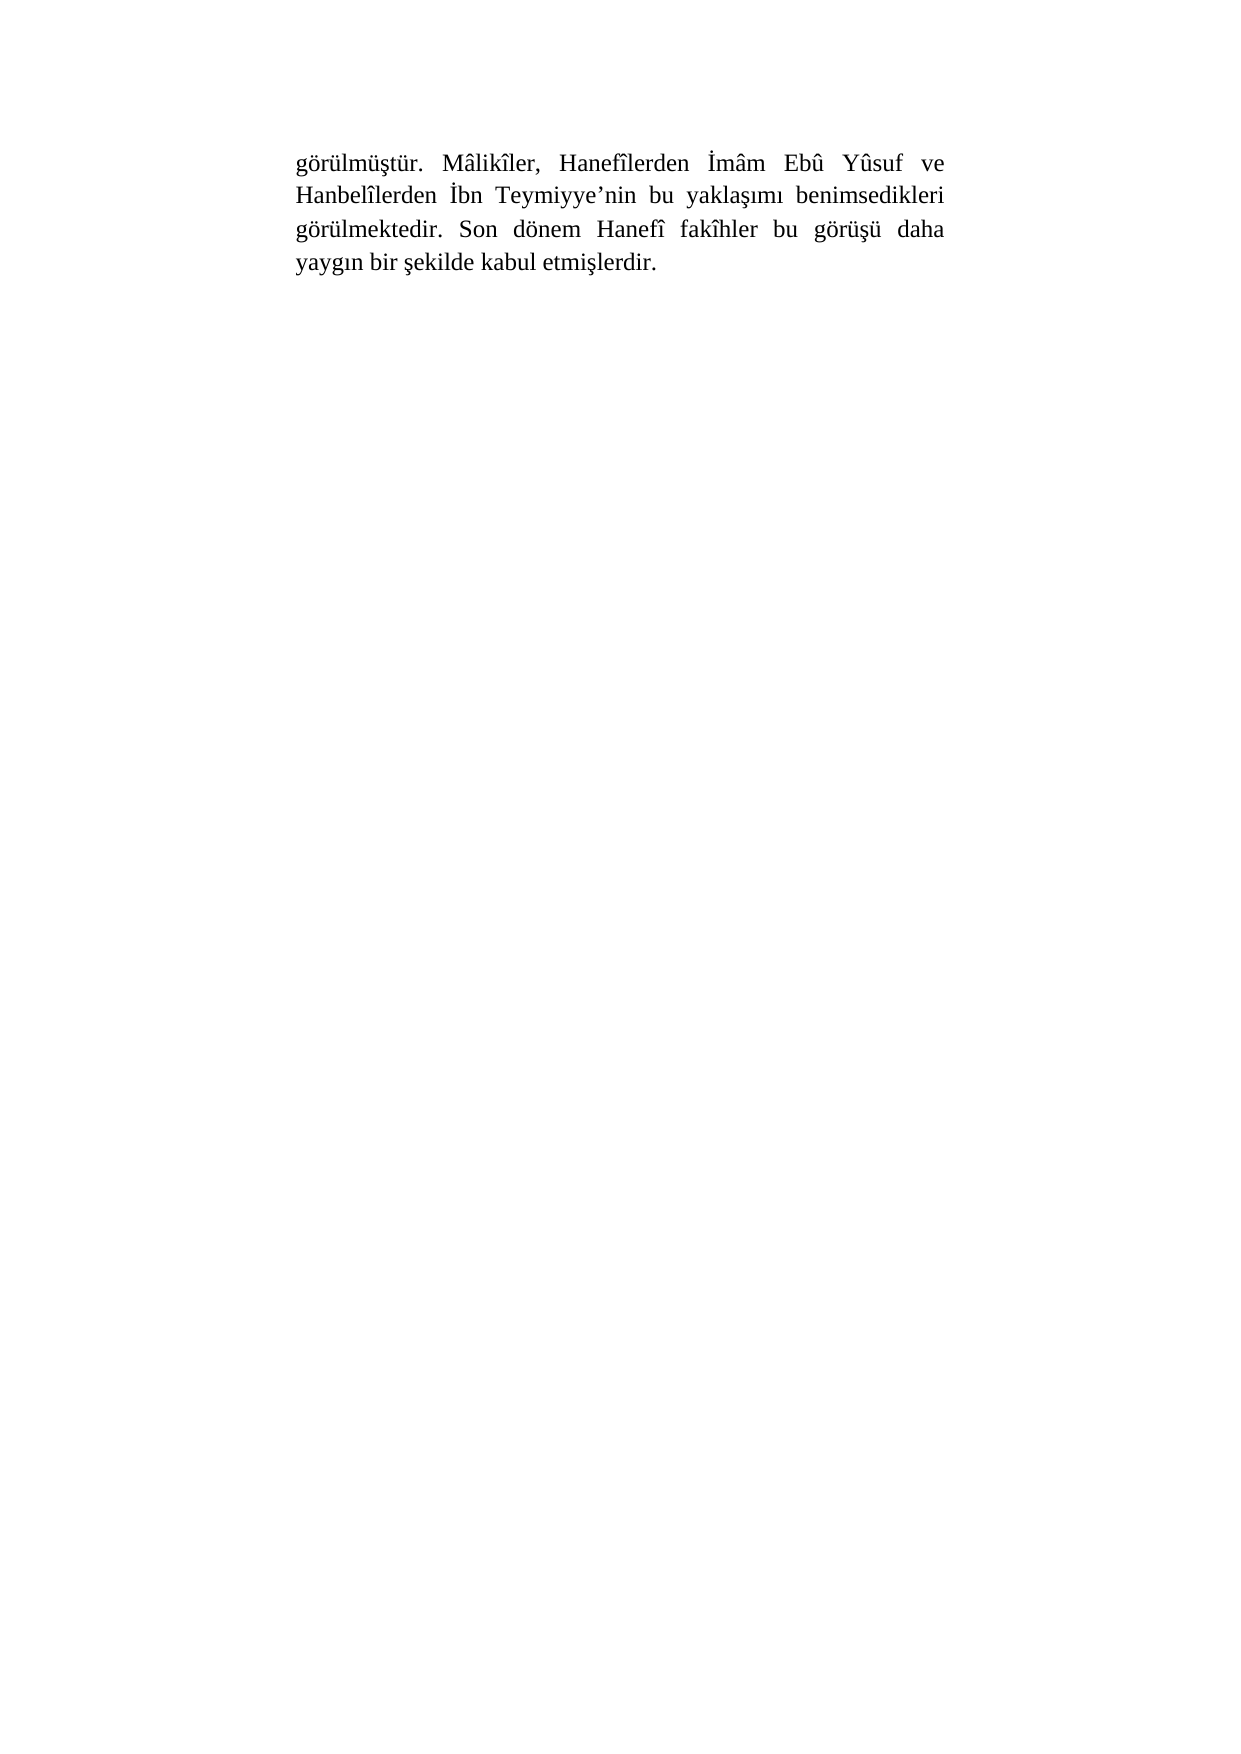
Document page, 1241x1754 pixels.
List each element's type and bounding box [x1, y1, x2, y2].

list [295, 148, 945, 275]
